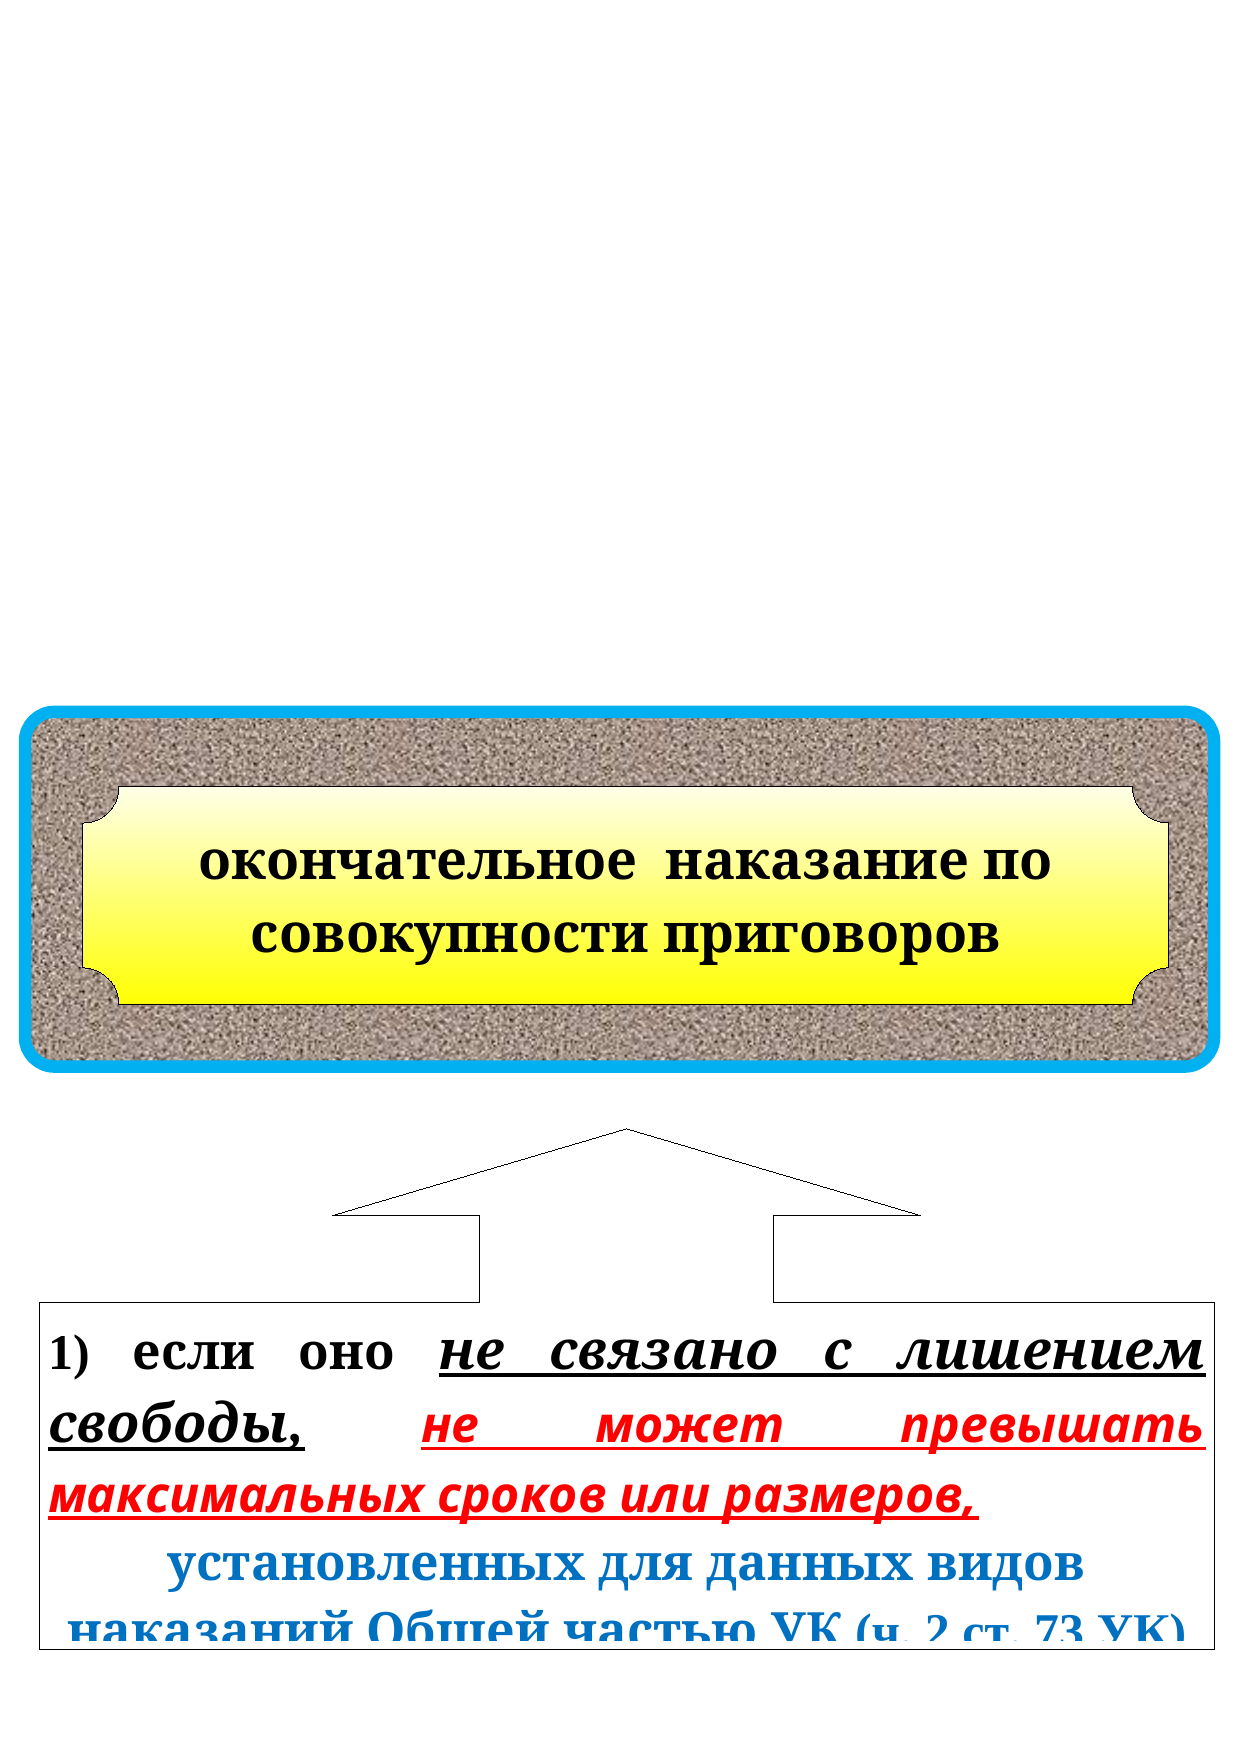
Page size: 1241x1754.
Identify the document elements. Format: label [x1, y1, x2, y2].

picture [32, 719, 1207, 1060]
